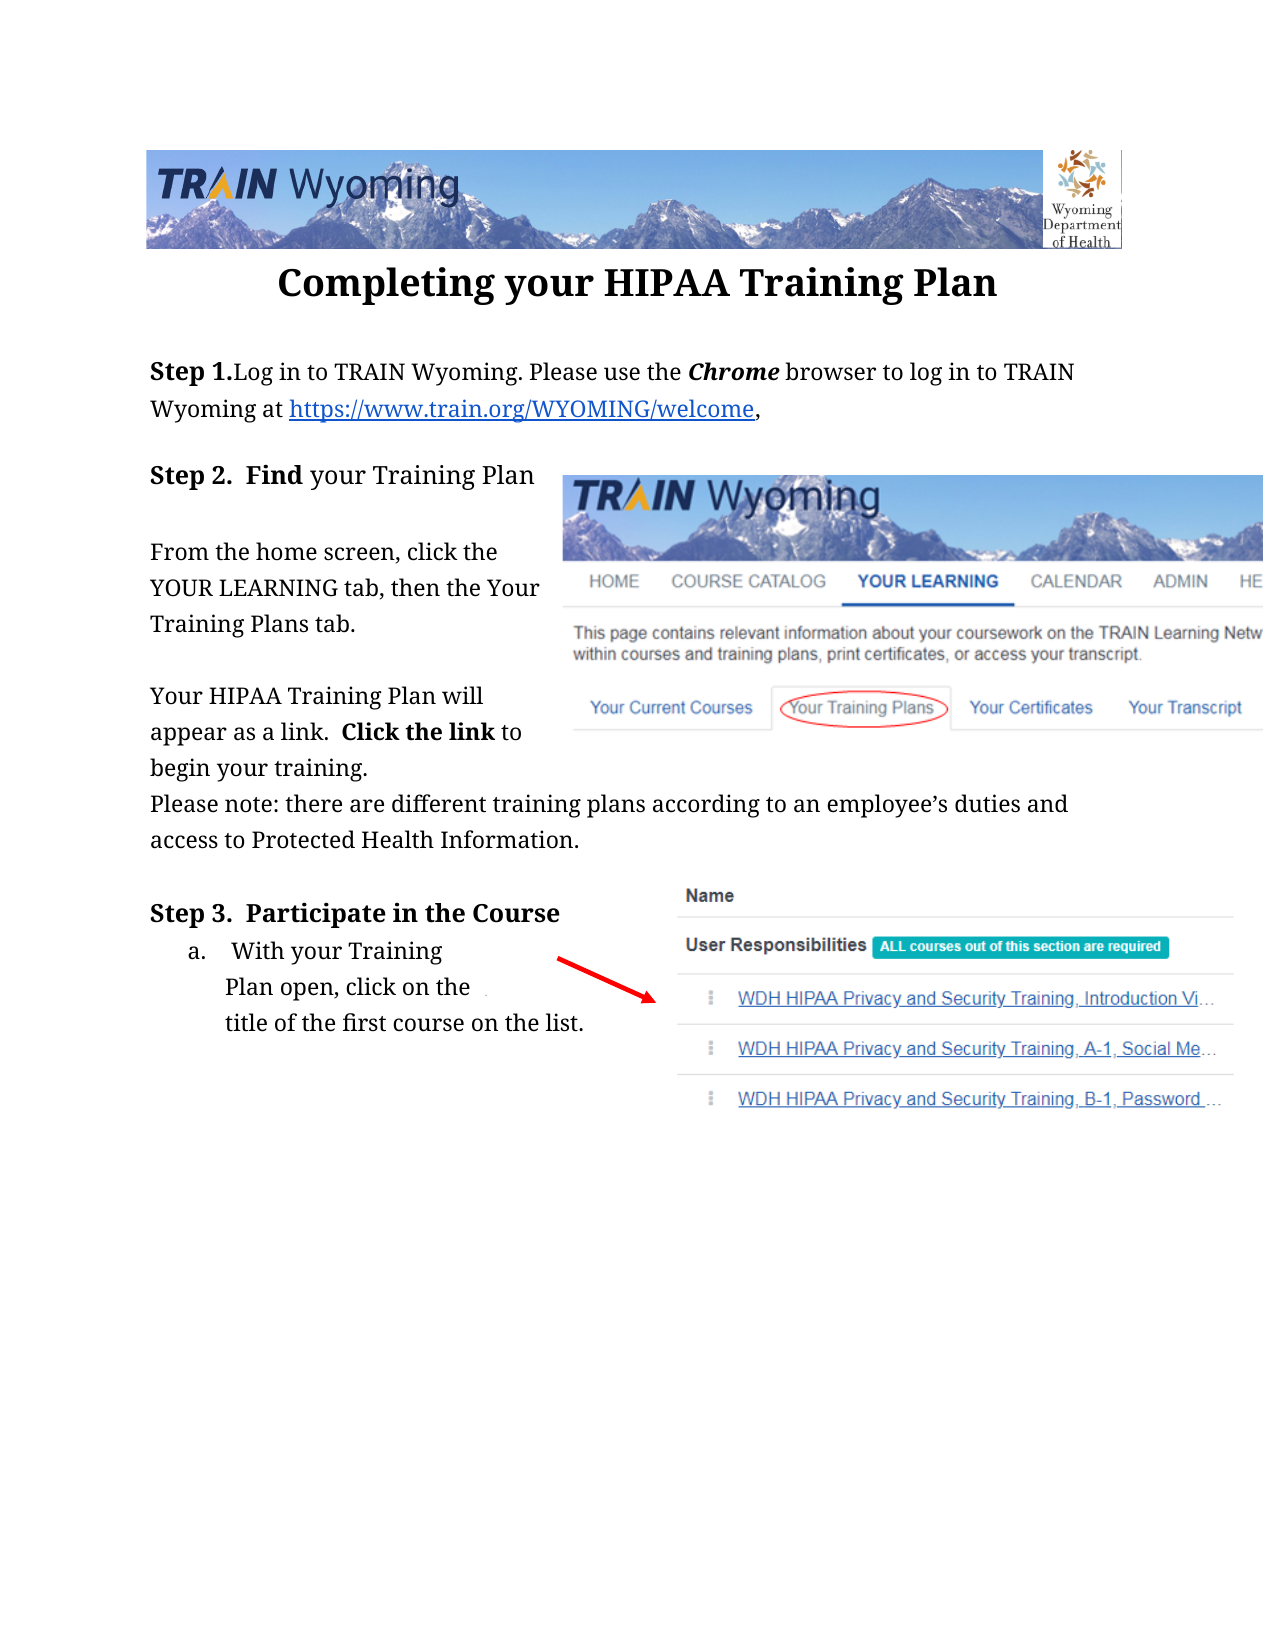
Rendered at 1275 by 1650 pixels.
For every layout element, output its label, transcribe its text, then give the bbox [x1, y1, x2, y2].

text Step 2. Find your Training Plan [150, 458, 1125, 492]
picture [562, 475, 1263, 741]
picture [146, 150, 1122, 249]
text Please note: there are different training plans according to an employee’s duties and access to Protected Health Information. [150, 788, 1125, 855]
text Your HIPAA Training Plan will appear as a link. Click the link to begin your training. [150, 680, 1125, 783]
text Step 1.Log in to TRAIN Wyoming. Please use the Chrome browser to log in to TRAIN Wyoming at https://www.train.org/WYOMING/welcome, [150, 354, 1125, 454]
text From the home screen, click the YOUR LEARNING tab, then the Your Training Plans tab. [150, 536, 562, 639]
picture [675, 883, 1234, 1122]
list With your Training Plan open, click on the title of the first course on the list. [187, 935, 1125, 1176]
text Step 3. Participate in the Course [150, 896, 675, 930]
